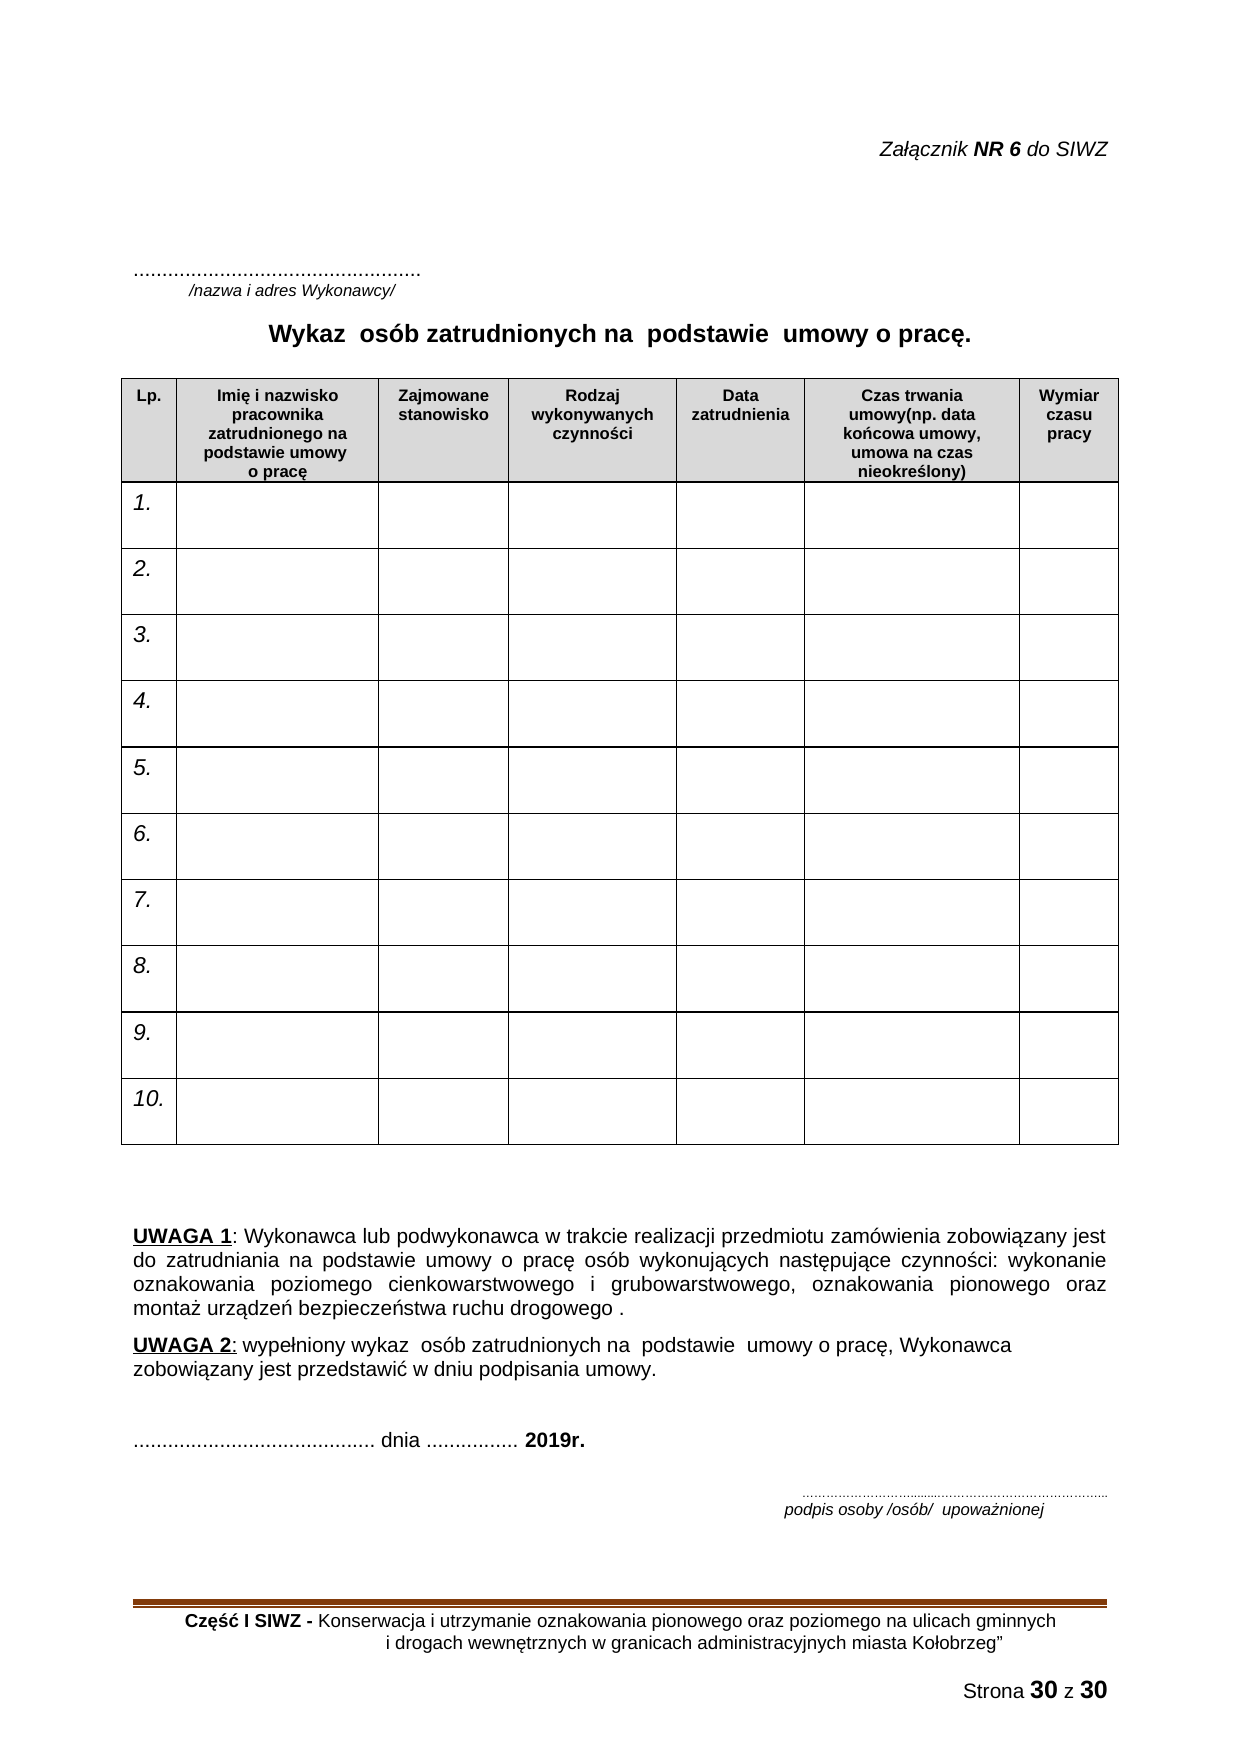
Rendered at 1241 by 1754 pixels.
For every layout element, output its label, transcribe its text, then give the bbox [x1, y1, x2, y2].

table_header Wymiar czasu pracy [1020, 379, 1118, 481]
table_cell [379, 1079, 508, 1144]
table_cell [805, 1013, 1019, 1078]
table_cell [379, 880, 508, 945]
table_cell [177, 483, 378, 548]
text Załącznik NR 6 do SIWZ [133, 137, 1107, 161]
table_header Lp. [122, 379, 176, 481]
table_cell [1020, 814, 1118, 879]
table_cell [677, 549, 804, 614]
table_cell [805, 1079, 1019, 1144]
table_cell [379, 681, 508, 746]
table_cell [805, 880, 1019, 945]
table_cell [177, 748, 378, 813]
table_cell [379, 814, 508, 879]
table_cell [805, 814, 1019, 879]
table_cell 5. [122, 748, 176, 813]
table_cell [677, 483, 804, 548]
table_cell [379, 615, 508, 680]
table_cell [805, 748, 1019, 813]
table_cell [805, 681, 1019, 746]
table_cell [1020, 615, 1118, 680]
table_cell [509, 615, 676, 680]
text Wykaz osób zatrudnionych na podstawie umowy o pracę. [133, 319, 1107, 348]
table_header Czas trwania umowy(np. data końcowa umowy, umowa na czas nieokreślony) [805, 379, 1019, 481]
table_cell 6. [122, 814, 176, 879]
table_cell [677, 748, 804, 813]
table_cell [1020, 681, 1118, 746]
table_cell [509, 946, 676, 1011]
text UWAGA 2: wypełniony wykaz osób zatrudnionych na podstawie umowy o pracę, Wykonawca zobowiązany jest przedstawić w dniu podpisania umowy. [133, 1332, 1107, 1380]
table_cell [379, 748, 508, 813]
table_cell [509, 1013, 676, 1078]
table_cell [1020, 549, 1118, 614]
table_cell [177, 880, 378, 945]
text ……………………….........…………………………………... [133, 1476, 1107, 1500]
table_cell [1020, 946, 1118, 1011]
text .......................................... dnia ................ 2019r. [133, 1428, 1107, 1452]
table_cell 10. [122, 1079, 176, 1144]
table_cell 9. [122, 1013, 176, 1078]
table_cell [677, 1079, 804, 1144]
table_cell [677, 946, 804, 1011]
table_cell 7. [122, 880, 176, 945]
table_cell [805, 549, 1019, 614]
table_header Imię i nazwisko pracownika zatrudnionego na podstawie umowy o pracę [177, 379, 378, 481]
table_cell [379, 483, 508, 548]
table_header Data zatrudnienia [677, 379, 804, 481]
table_cell 3. [122, 615, 176, 680]
table_cell [1020, 880, 1118, 945]
text .................................................. [133, 257, 1107, 281]
table_cell 4. [122, 681, 176, 746]
table_cell [1020, 1079, 1118, 1144]
table_cell [177, 1079, 378, 1144]
text podpis osoby /osób/ upoważnionej [133, 1500, 1044, 1519]
table_cell [1020, 1013, 1118, 1078]
table_cell [677, 681, 804, 746]
table_cell [509, 1079, 676, 1144]
table_cell [177, 681, 378, 746]
table_cell 1. [122, 483, 176, 548]
table_cell [677, 814, 804, 879]
table_header Rodzaj wykonywanych czynności [509, 379, 676, 481]
text /nazwa i adres Wykonawcy/ [189, 281, 1107, 300]
table_cell [379, 946, 508, 1011]
table_cell [677, 880, 804, 945]
table_cell [177, 814, 378, 879]
table_cell [509, 483, 676, 548]
table_cell [509, 549, 676, 614]
table_cell [805, 946, 1019, 1011]
text UWAGA 1: Wykonawca lub podwykonawca w trakcie realizacji przedmiotu zamówienia zobowiązany jest do zatrudniania na podstawie umowy o pracę osób wykonujących następujące czynności: wykonanie oznakowania poziomego cienkowarstwowego i grubowarstwowego, oznakowania pionowego oraz montaż urządzeń bezpieczeństwa ruchu drogowego . [133, 1224, 1107, 1320]
table_cell [379, 549, 508, 614]
table_header Zajmowane stanowisko [379, 379, 508, 481]
table_cell [805, 615, 1019, 680]
table_cell [509, 748, 676, 813]
table_cell [177, 549, 378, 614]
table_cell 8. [122, 946, 176, 1011]
table_cell [177, 1013, 378, 1078]
table_cell [379, 1013, 508, 1078]
table_cell [177, 946, 378, 1011]
table_cell [805, 483, 1019, 548]
table_cell [509, 880, 676, 945]
table_cell [1020, 748, 1118, 813]
table_cell [177, 615, 378, 680]
table_cell 2. [122, 549, 176, 614]
table_cell [677, 1013, 804, 1078]
table_cell [1020, 483, 1118, 548]
table_cell [677, 615, 804, 680]
table_cell [509, 814, 676, 879]
table_cell [509, 681, 676, 746]
